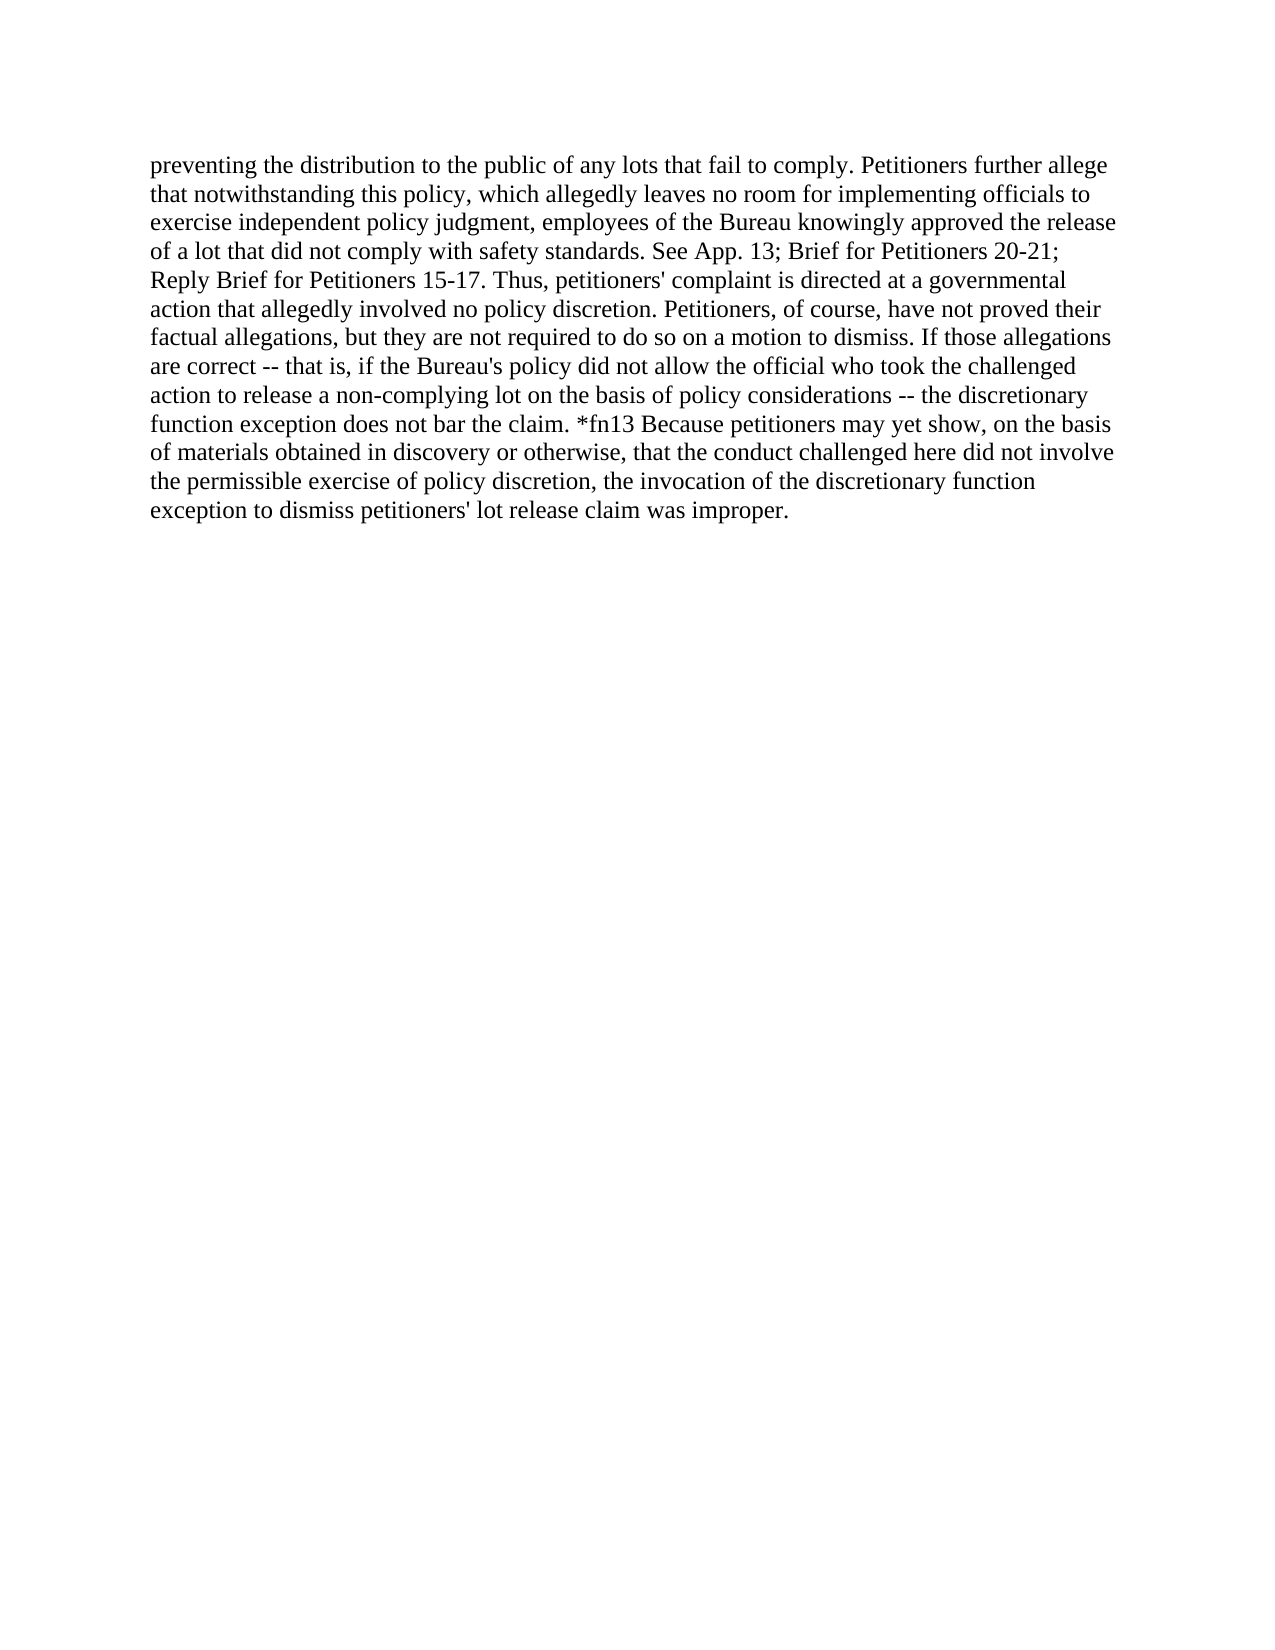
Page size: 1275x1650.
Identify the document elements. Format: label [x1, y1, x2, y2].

text [150, 150, 1125, 524]
